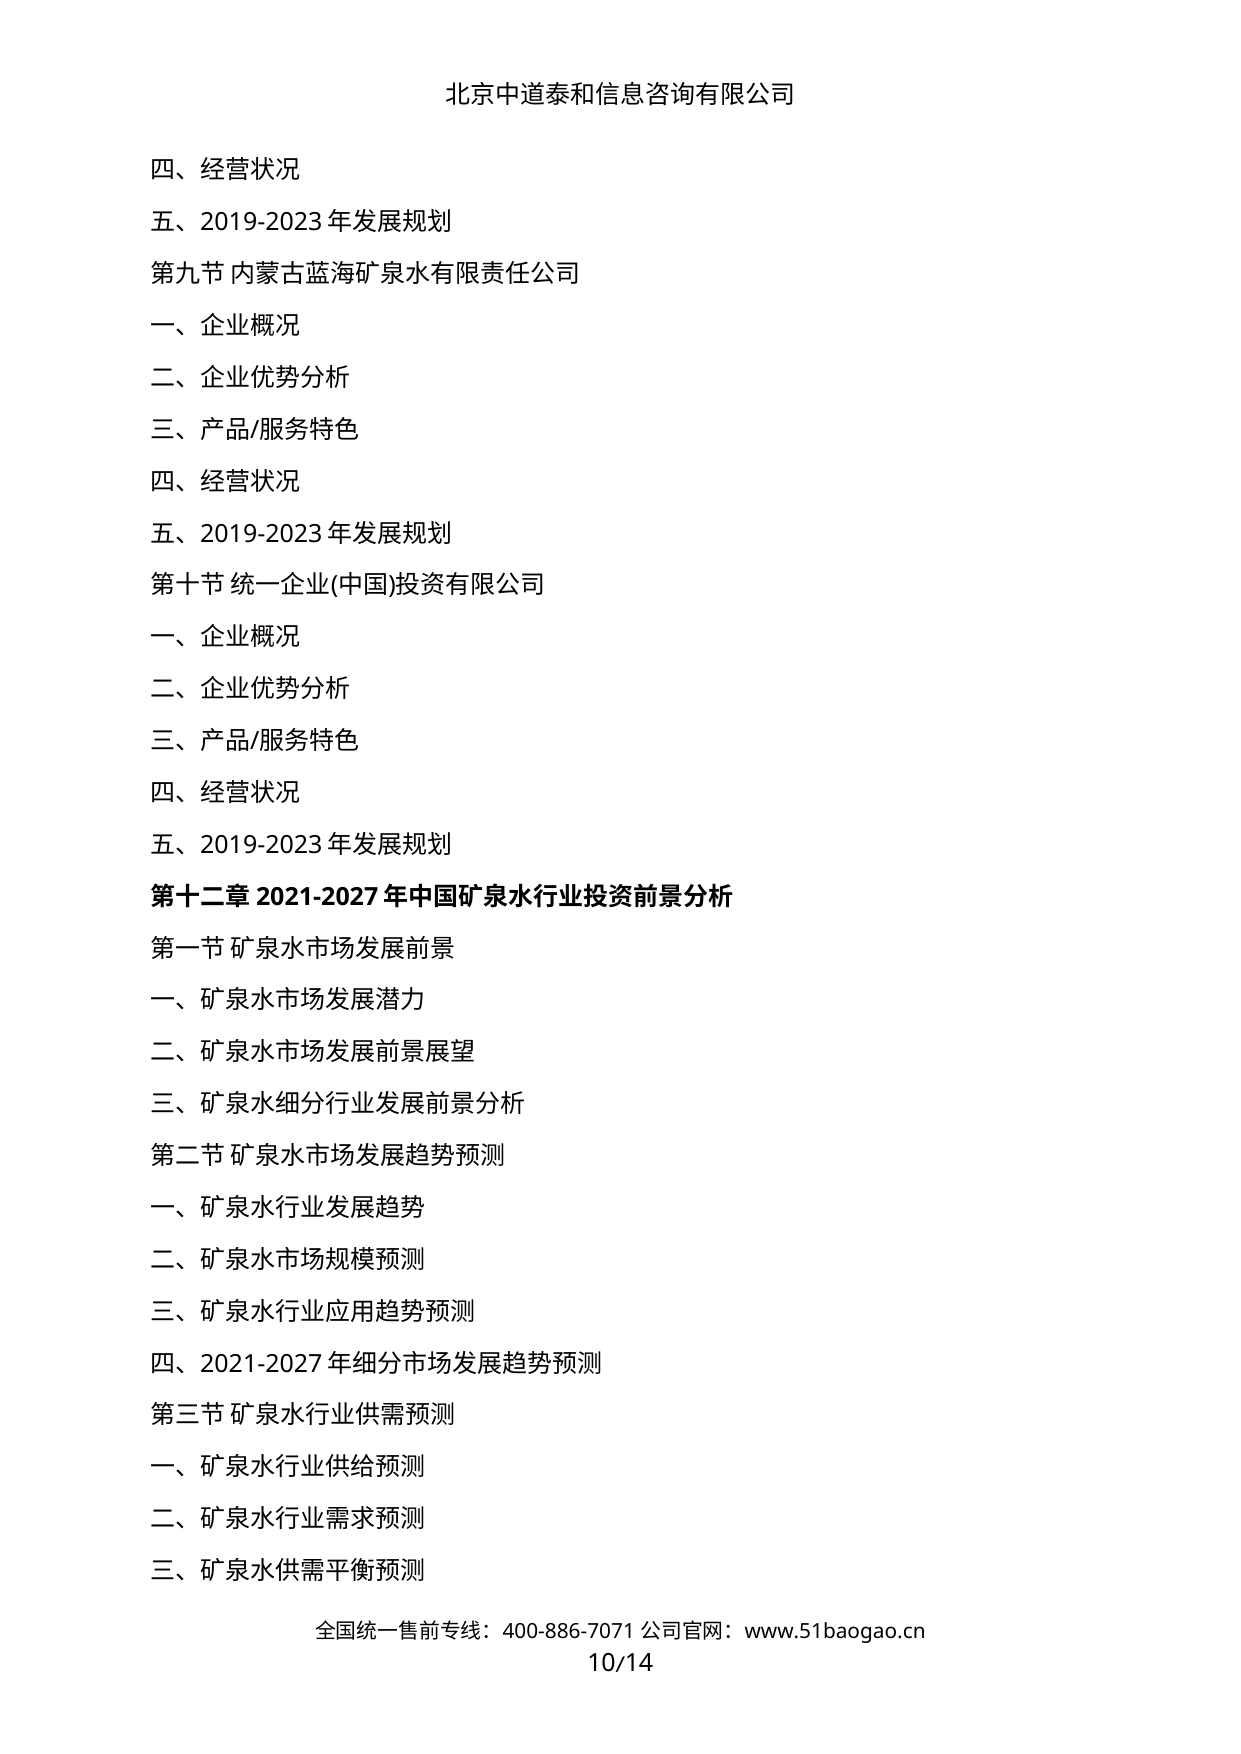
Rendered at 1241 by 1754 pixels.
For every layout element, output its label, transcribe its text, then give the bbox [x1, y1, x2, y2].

text 三、产品/服务特色 [150, 721, 1090, 757]
text 三、矿泉水供需平衡预测 [150, 1551, 1090, 1587]
text 第十二章 2021-2027年中国矿泉水行业投资前景分析 [150, 876, 1090, 912]
text 第三节 矿泉水行业供需预测 [150, 1395, 1090, 1431]
text 一、企业概况 [150, 306, 1090, 342]
text 一、矿泉水行业发展趋势 [150, 1187, 1090, 1224]
text 二、企业优势分析 [150, 357, 1090, 394]
text 第一节 矿泉水市场发展前景 [150, 928, 1090, 964]
text 三、矿泉水行业应用趋势预测 [150, 1291, 1090, 1327]
text 二、矿泉水市场发展前景展望 [150, 1032, 1090, 1068]
text 四、经营状况 [150, 150, 1090, 186]
text 三、产品/服务特色 [150, 409, 1090, 446]
text 一、企业概况 [150, 617, 1090, 653]
text 五、2019-2023年发展规划 [150, 513, 1090, 549]
text 二、矿泉水市场规模预测 [150, 1239, 1090, 1276]
text 一、矿泉水行业供给预测 [150, 1447, 1090, 1483]
text 四、2021-2027年细分市场发展趋势预测 [150, 1343, 1090, 1379]
text 第九节 内蒙古蓝海矿泉水有限责任公司 [150, 254, 1090, 290]
text 第二节 矿泉水市场发展趋势预测 [150, 1136, 1090, 1172]
text 一、矿泉水市场发展潜力 [150, 980, 1090, 1016]
text 四、经营状况 [150, 772, 1090, 809]
text 第十节 统一企业(中国)投资有限公司 [150, 565, 1090, 601]
text 二、企业优势分析 [150, 669, 1090, 705]
text 五、2019-2023年发展规划 [150, 824, 1090, 861]
text 三、矿泉水细分行业发展前景分析 [150, 1084, 1090, 1120]
text 二、矿泉水行业需求预测 [150, 1499, 1090, 1535]
text 五、2019-2023年发展规划 [150, 202, 1090, 238]
text 四、经营状况 [150, 461, 1090, 497]
